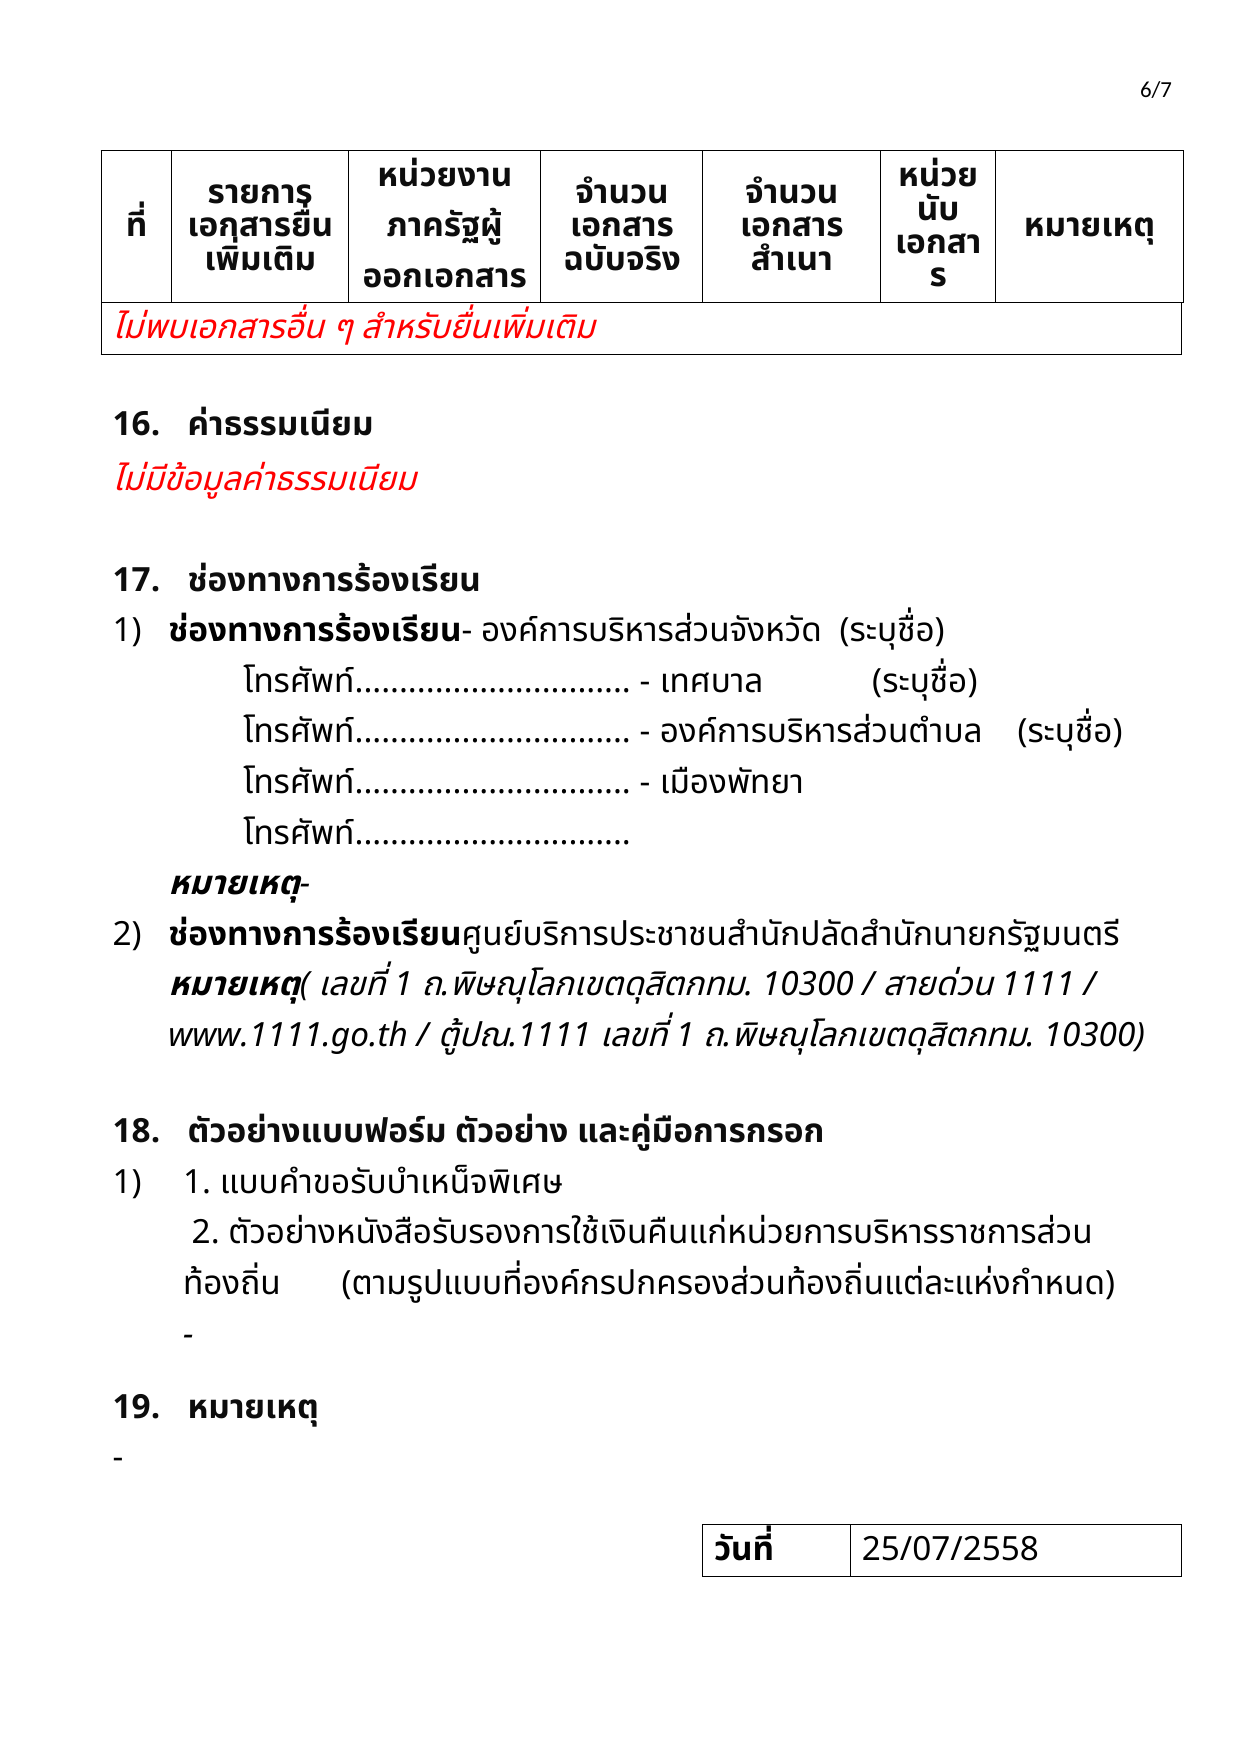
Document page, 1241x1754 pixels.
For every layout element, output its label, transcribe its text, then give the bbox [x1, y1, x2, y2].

list ตัวอย่างแบบฟอร์ม ตัวอย่าง และคู่มือการกรอก [112, 1107, 1172, 1157]
table_header วันที่พิมพ์ [703, 1525, 850, 1576]
list ค่าธรรมเนียม [112, 400, 1172, 451]
table_header 25/07/2558 [851, 1525, 1181, 1576]
table_cell ไม่พบเอกสารอื่น ๆ สำหรับยื่นเพิ่มเติม [102, 303, 1181, 354]
table_header ไม่มีข้อมูลค่าธรรมเนียม [101, 451, 1176, 510]
list ช่องทางการร้องเรียน [112, 555, 1172, 606]
table_header รายการเอกสารยื่นเพิ่มเติม [172, 151, 348, 302]
table_header 1) [101, 1158, 172, 1383]
table_cell 2) [101, 910, 157, 1061]
table_header 1) [101, 606, 157, 910]
table_cell ช่องทางการร้องเรียนศูนย์บริการประชาชนสำนักปลัดสำนักนายกรัฐมนตรี หมายเหตุ( เลขที่ 1 ถ.พิษณุโลกเขตดุสิตกทม. 10300 / สายด่วน 1111 / www.1111.go.th / ตู้ปณ.1111 เลขที่ 1 ถ.พิษณุโลกเขตดุสิตกทม. 10300) [157, 910, 1161, 1061]
table_header หน่วยงานภาครัฐผู้ออกเอกสาร [349, 151, 540, 302]
table_header หมายเหตุ [996, 151, 1183, 302]
table_header หน่วยนับเอกสาร [881, 151, 995, 302]
table_header ที่ [102, 151, 171, 302]
table_header จำนวนเอกสาร ฉบับจริง [541, 151, 702, 302]
table_header ช่องทางการร้องเรียน- องค์การบริหารส่วนจังหวัด (ระบุชื่อ) โทรศัพท์............................... - เทศบาล (ระบุชื่อ) โทรศัพท์............................... - องค์การบริหารส่วนตำบล (ระบุชื่อ) โทรศัพท์............................... - เมืองพัทยา โทรศัพท์............................... หมายเหตุ- [157, 606, 1161, 910]
table_header 1. แบบคำขอรับบำเหน็จพิเศษ 2. ตัวอย่างหนังสือรับรองการใช้เงินคืนแก่หน่วยการบริหารราชการส่วนท้องถิ่น (ตามรูปแบบที่องค์กรปกครองส่วนท้องถิ่นแต่ละแห่งกำหนด) - [172, 1158, 1161, 1383]
text - [112, 1433, 1172, 1479]
table_header จำนวนเอกสาร สำเนา [703, 151, 880, 302]
list หมายเหตุ [112, 1383, 1172, 1433]
